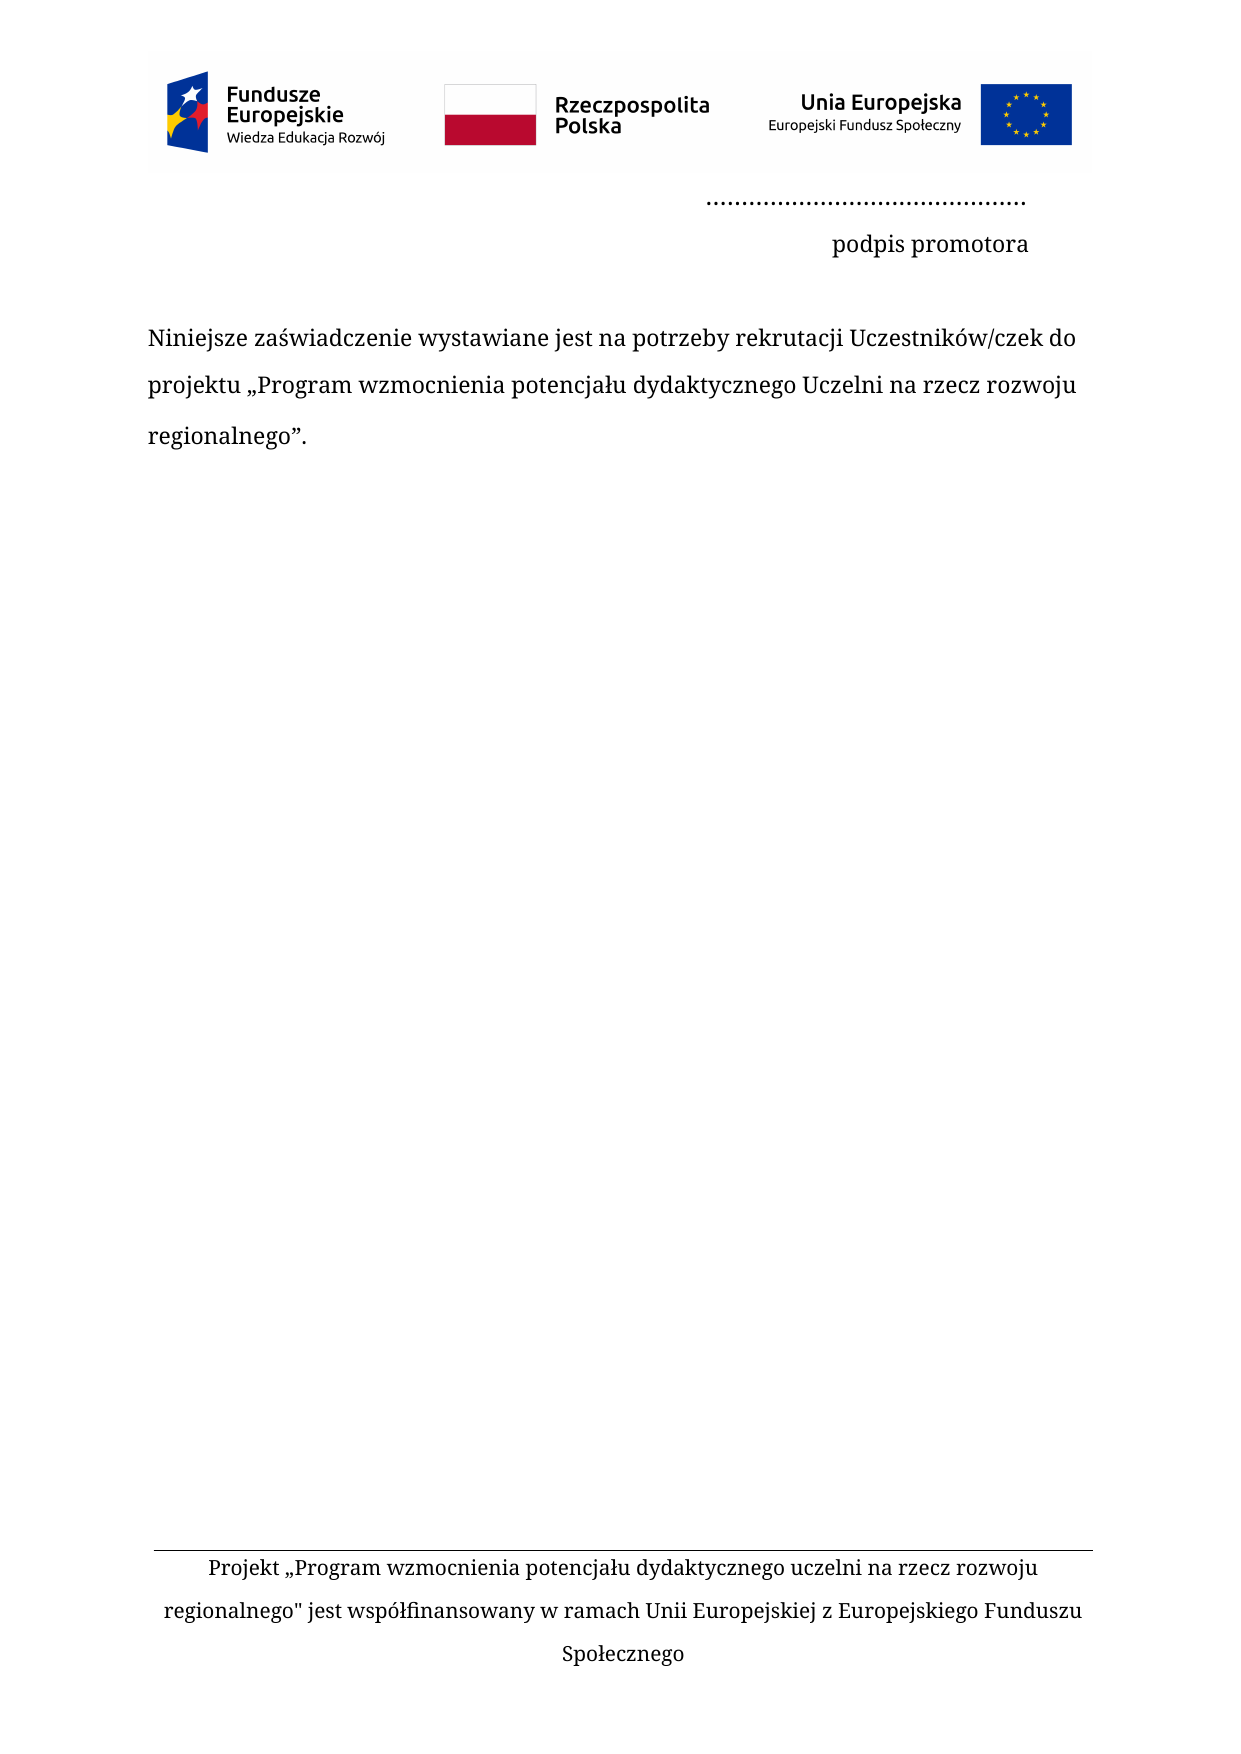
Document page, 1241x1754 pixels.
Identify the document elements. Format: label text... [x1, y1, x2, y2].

text Niniejsze zaświadczenie wystawiane jest na potrzeby rekrutacji Uczestników/czek do projektu „Program wzmocnienia potencjału dydaktycznego Uczelni na rzecz rozwoju regionalnego”. [148, 275, 1093, 451]
text ……………………………………… podpis promotora [148, 179, 1093, 260]
picture [147, 51, 1092, 173]
